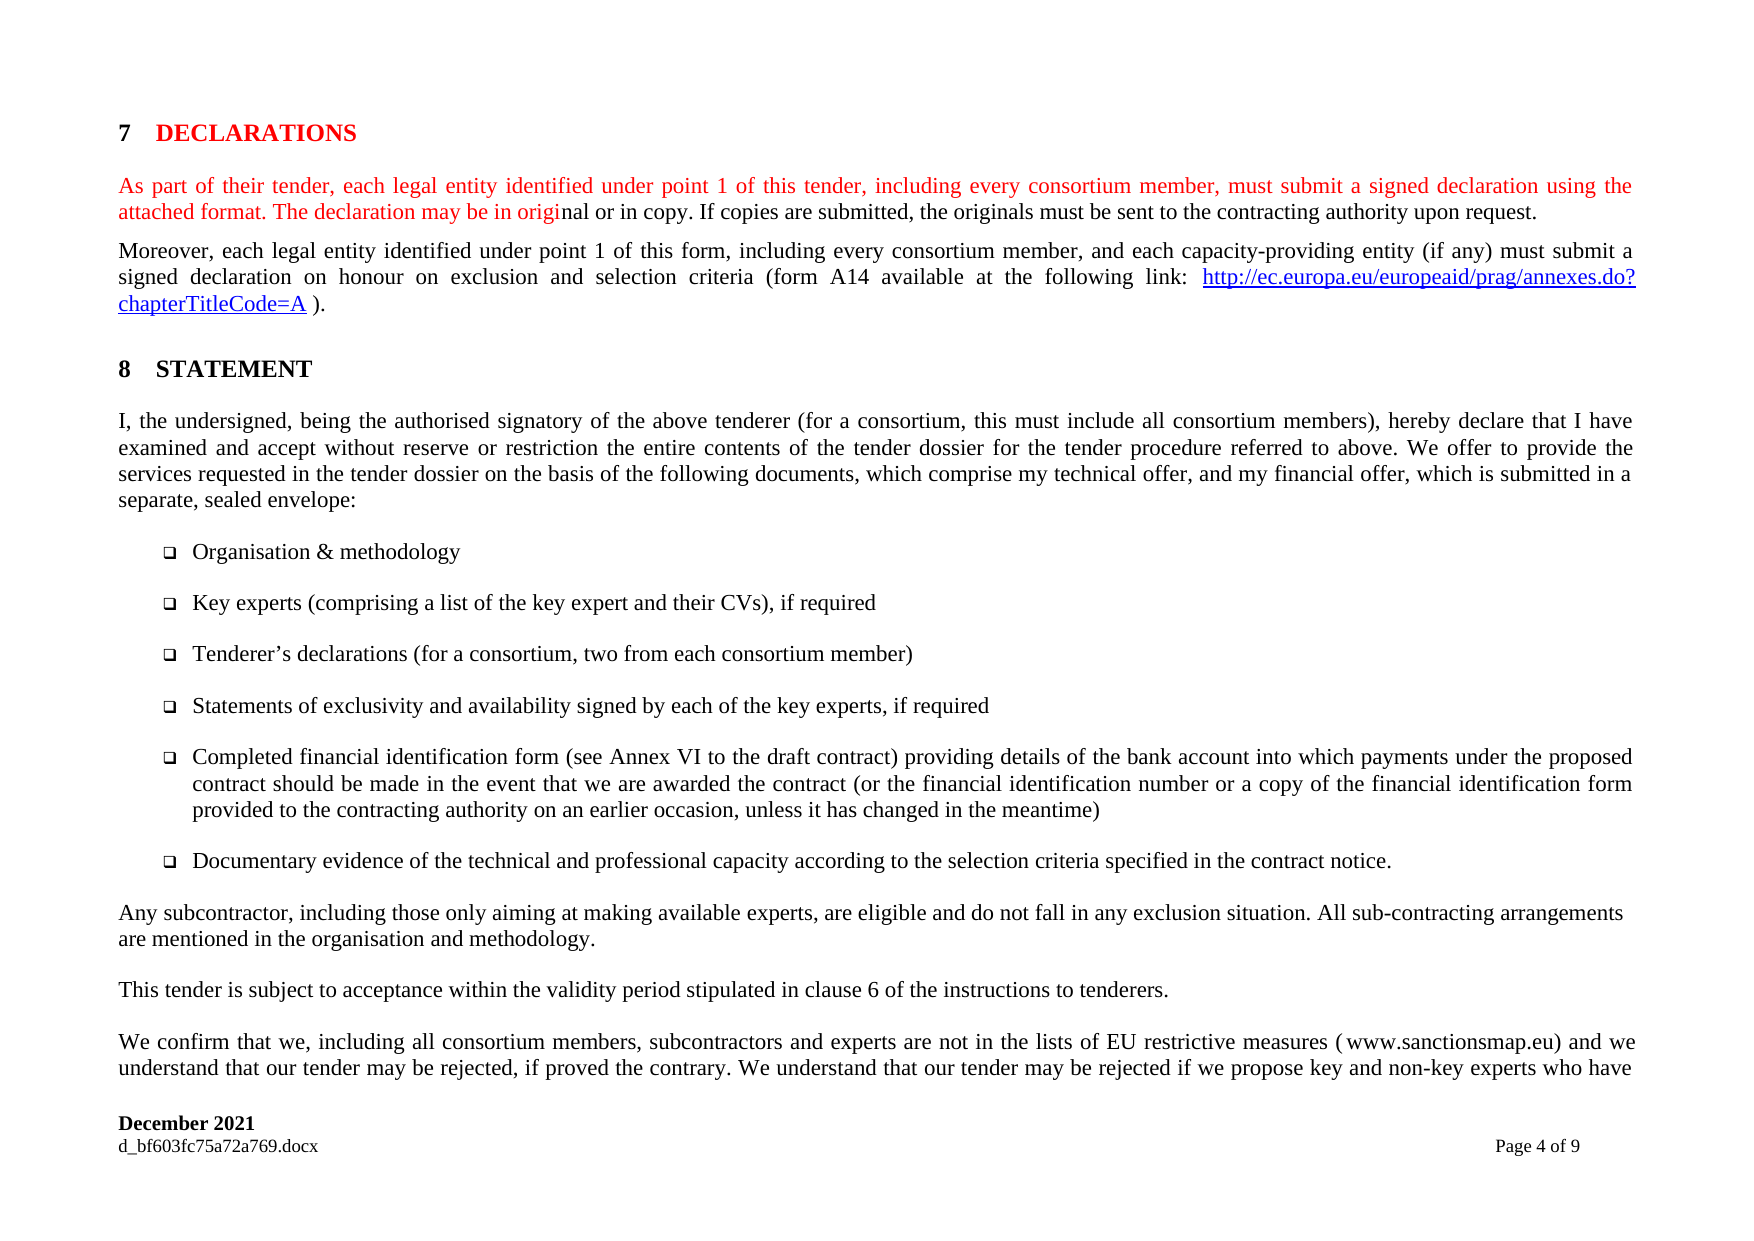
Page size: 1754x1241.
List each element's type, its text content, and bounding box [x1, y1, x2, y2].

list Key experts (comprising a list of the key expert and their CVs), if required [162, 589, 1636, 616]
text Any subcontractor, including those only aiming at making available experts, are eligible and do not fall in any exclusion situation. All sub-contracting arrangements are mentioned in the organisation and methodology. [118, 899, 1636, 951]
text 7 DECLARATIONS [118, 118, 1636, 147]
text As part of their tender, each legal entity identified under point 1 of this tender, including every consortium member, must submit a signed declaration using the attached format. The declaration may be in original or in copy. If copies are submitted, the originals must be sent to the contracting authority upon request. [118, 172, 1636, 224]
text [118, 1028, 1636, 1080]
text This tender is subject to acceptance within the validity period stipulated in clause 6 of the instructions to tenderers. [118, 976, 1636, 1003]
text Moreover, each legal entity identified under point 1 of this form, including every consortium member, and each capacity-providing entity (if any) must submit a signed declaration on honour on exclusion and selection criteria (form A14 available at the following link: http://ec.europa.eu/europeaid/prag/annexes.do?chapterTitleCode=A ). [118, 237, 1636, 316]
list Documentary evidence of the technical and professional capacity according to the selection criteria specified in the contract notice. [162, 847, 1636, 874]
list Organisation & methodology [162, 538, 1636, 564]
text 8 STATEMENT [118, 354, 1636, 382]
text I, the undersigned, being the authorised signatory of the above tenderer (for a consortium, this must include all consortium members), hereby declare that I have examined and accept without reserve or restriction the entire contents of the tender dossier for the tender procedure referred to above. We offer to provide the services requested in the tender dossier on the basis of the following documents, which comprise my technical offer, and my financial offer, which is submitted in a separate, sealed envelope: [118, 407, 1636, 513]
list Completed financial identification form (see Annex VI to the draft contract) providing details of the bank account into which payments under the proposed contract should be made in the event that we are awarded the contract (or the financial identification number or a copy of the financial identification form provided to the contracting authority on an earlier occasion, unless it has changed in the meantime) [162, 743, 1636, 822]
list Statements of exclusivity and availability signed by each of the key experts, if required [162, 692, 1636, 718]
list Tenderer’s declarations (for a consortium, two from each consortium member) [162, 641, 1636, 667]
